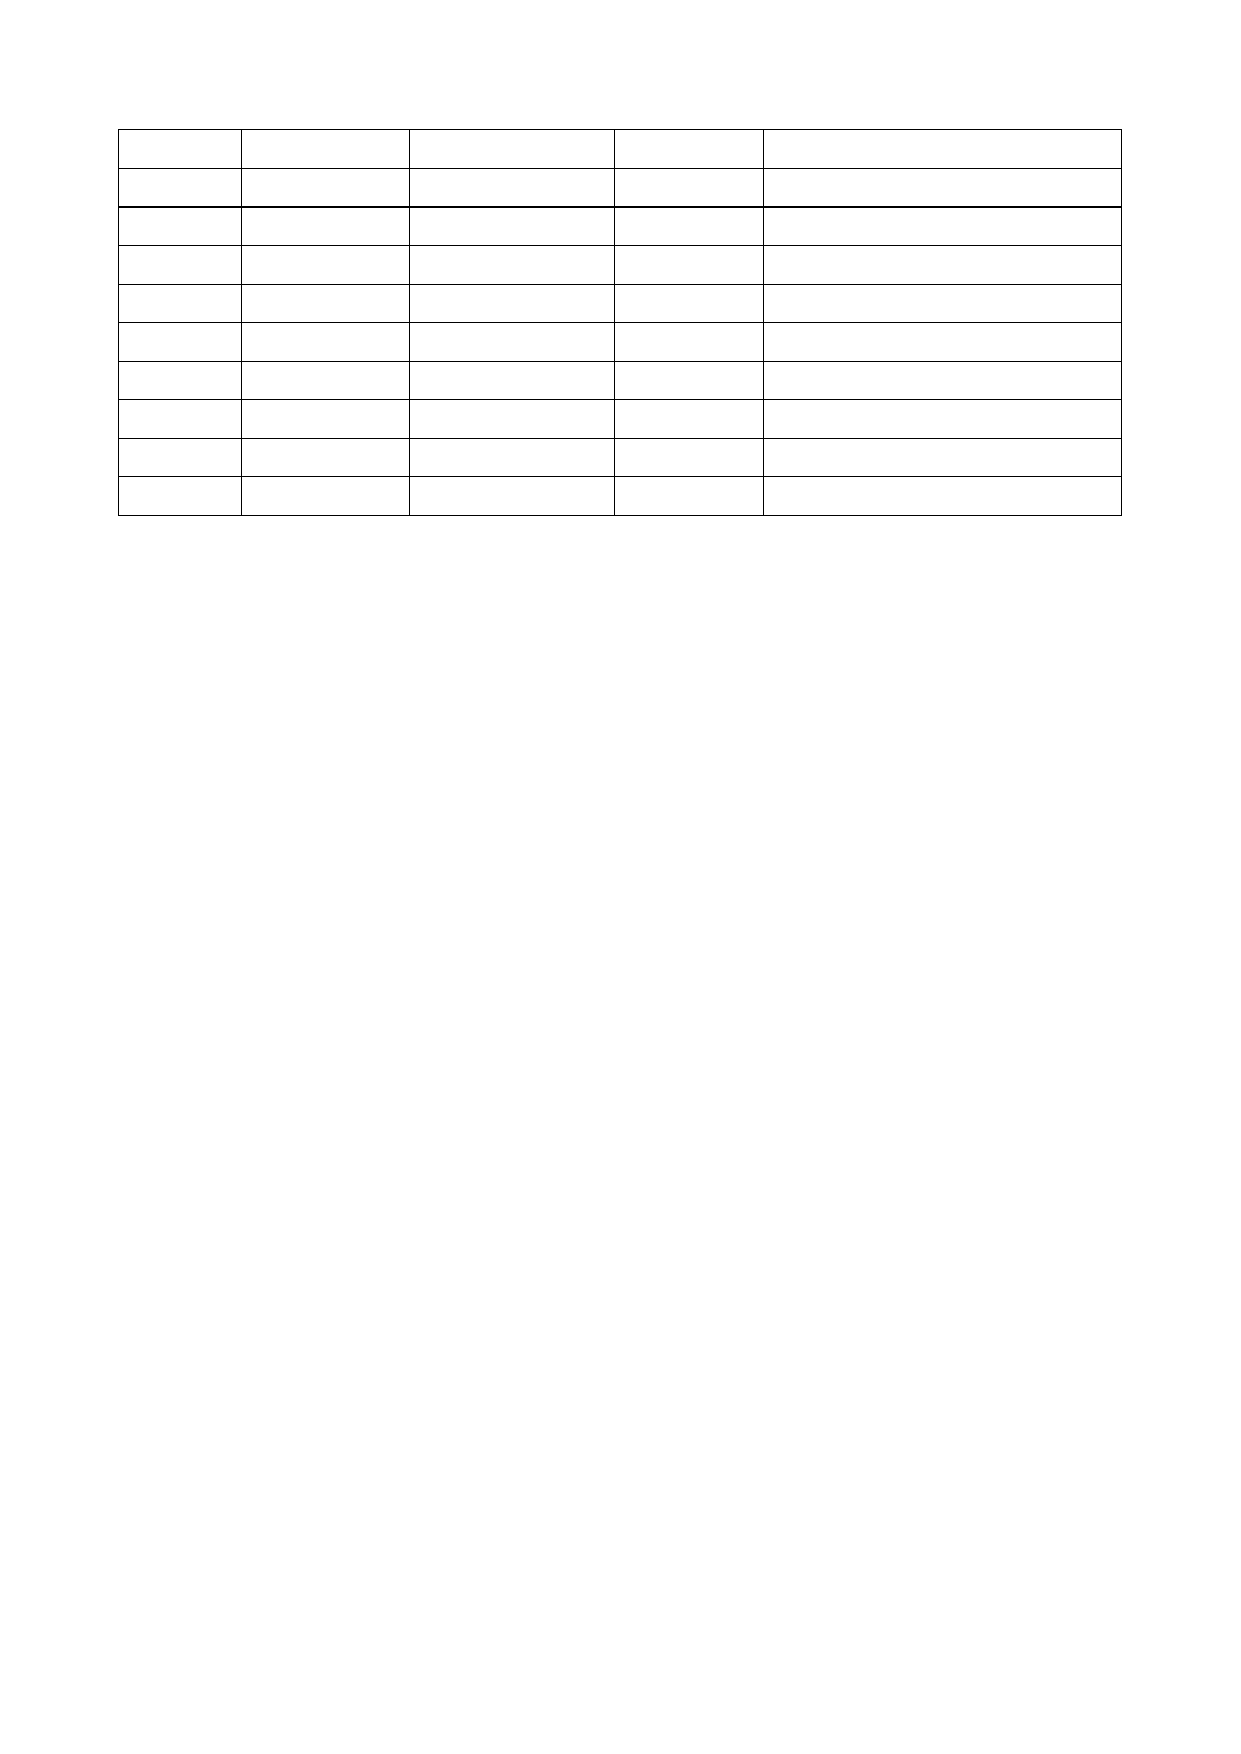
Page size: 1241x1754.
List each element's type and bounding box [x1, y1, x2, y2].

table_cell [242, 169, 409, 206]
table_cell [615, 323, 763, 361]
table_cell [615, 439, 763, 476]
table_cell [119, 477, 241, 515]
table_cell [764, 285, 1121, 322]
table_cell [119, 130, 241, 168]
table_cell [242, 439, 409, 476]
table_cell [764, 400, 1121, 438]
table_cell [410, 477, 614, 515]
table_cell [615, 130, 763, 168]
table_cell [410, 323, 614, 361]
table_cell [410, 169, 614, 206]
table_cell [119, 285, 241, 322]
table_cell [242, 400, 409, 438]
table_cell [615, 208, 763, 245]
table_cell [242, 208, 409, 245]
table_cell [119, 439, 241, 476]
table_cell [764, 362, 1121, 399]
table_cell [119, 246, 241, 283]
table_cell [615, 400, 763, 438]
table_cell [242, 130, 409, 168]
table_cell [119, 362, 241, 399]
table_cell [764, 246, 1121, 283]
table_cell [119, 208, 241, 245]
table_cell [615, 477, 763, 515]
table_cell [119, 400, 241, 438]
table_cell [119, 169, 241, 206]
table_cell [410, 362, 614, 399]
table_cell [764, 477, 1121, 515]
table_cell [764, 169, 1121, 206]
table_cell [242, 362, 409, 399]
table_cell [764, 208, 1121, 245]
table_cell [242, 246, 409, 283]
table_cell [615, 246, 763, 283]
table_cell [242, 477, 409, 515]
table_cell [615, 285, 763, 322]
table_cell [615, 362, 763, 399]
table_cell [119, 323, 241, 361]
table_cell [242, 285, 409, 322]
table_cell [410, 400, 614, 438]
table_cell [764, 439, 1121, 476]
table_cell [410, 439, 614, 476]
table_cell [764, 323, 1121, 361]
table_cell [410, 285, 614, 322]
table_cell [764, 130, 1121, 168]
table_cell [410, 246, 614, 283]
table_cell [242, 323, 409, 361]
table_cell [410, 208, 614, 245]
table_cell [410, 130, 614, 168]
table_cell [615, 169, 763, 206]
